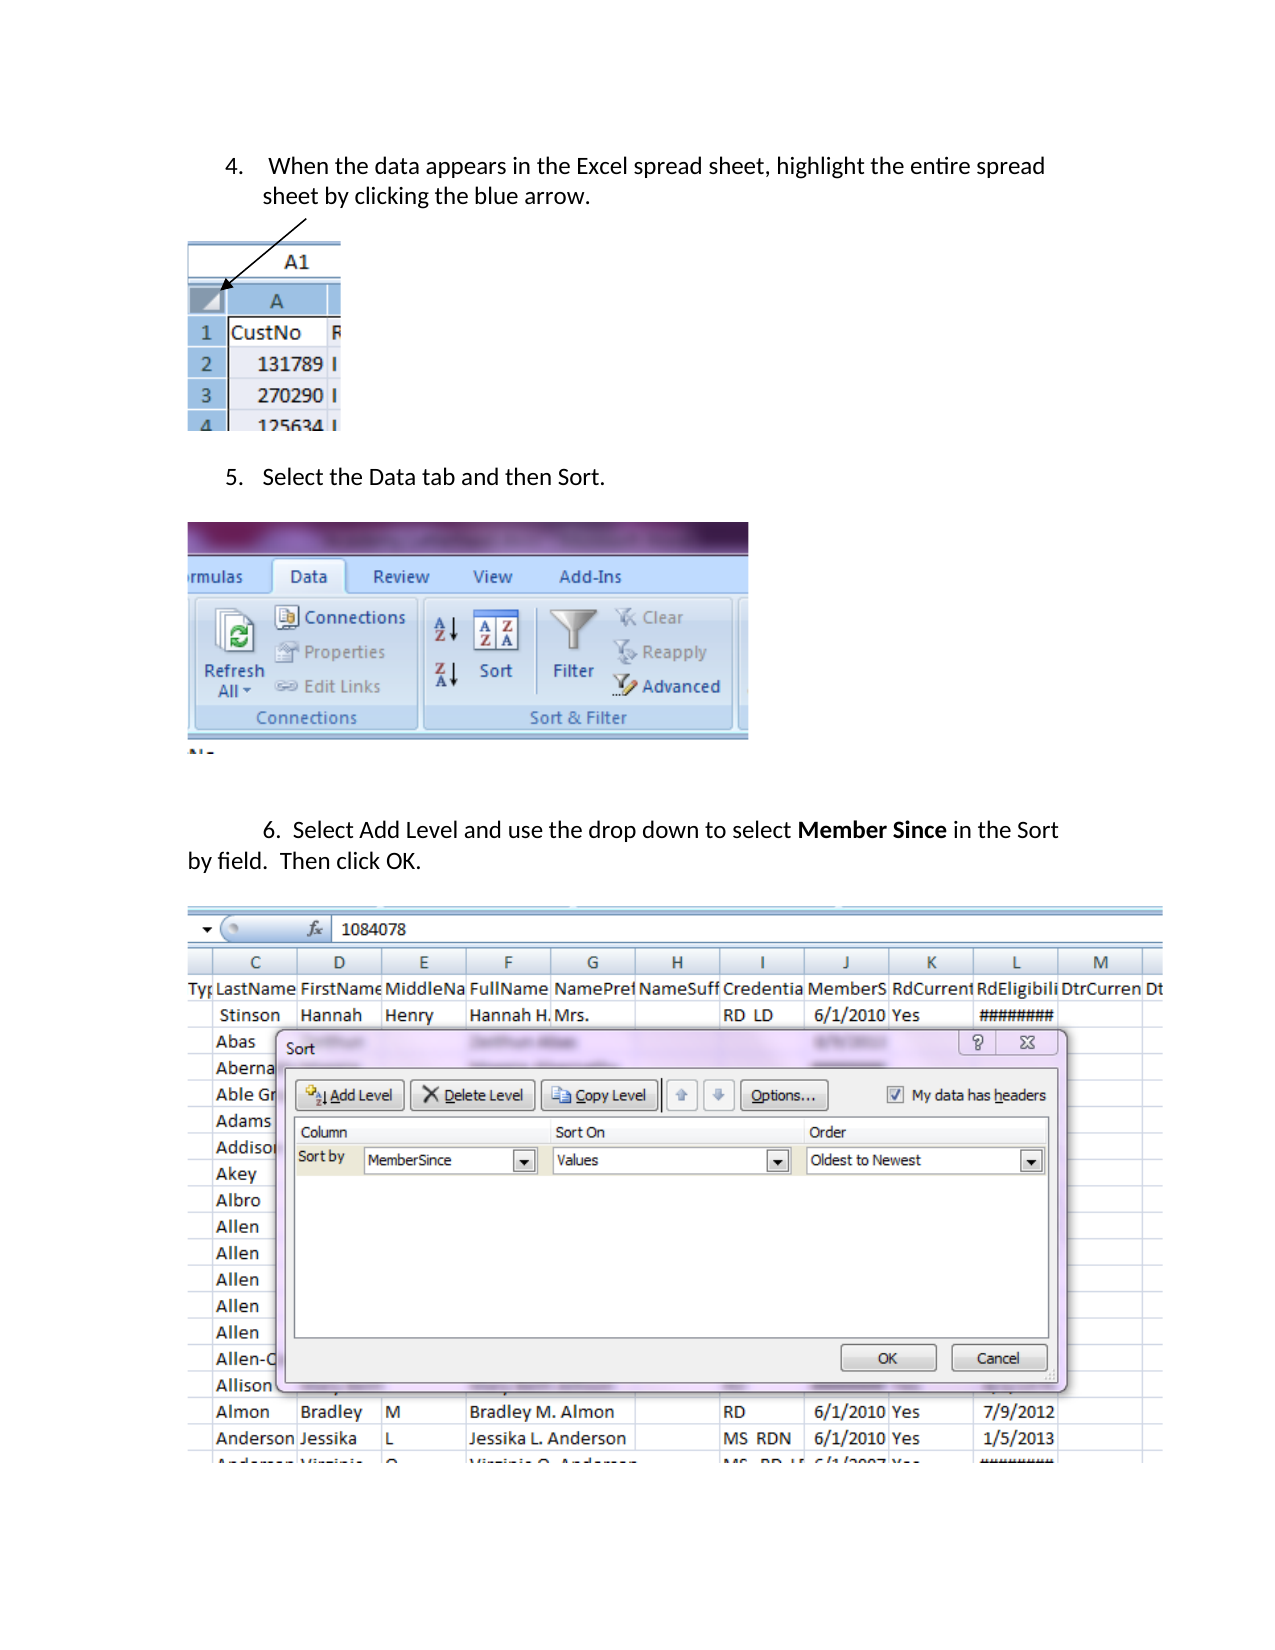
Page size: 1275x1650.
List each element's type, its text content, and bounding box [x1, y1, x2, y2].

list Select the Data tab and then Sort. [225, 461, 1087, 492]
picture [187, 522, 749, 754]
picture [187, 241, 341, 431]
text 6. Select Add Level and use the drop down to select Member Since in the Sort by field. Then click OK. [187, 814, 1087, 876]
list When the data appears in the Excel spread sheet, highlight the entire spread sheet by clicking the blue arrow. [225, 150, 1087, 211]
picture [187, 906, 1163, 1463]
